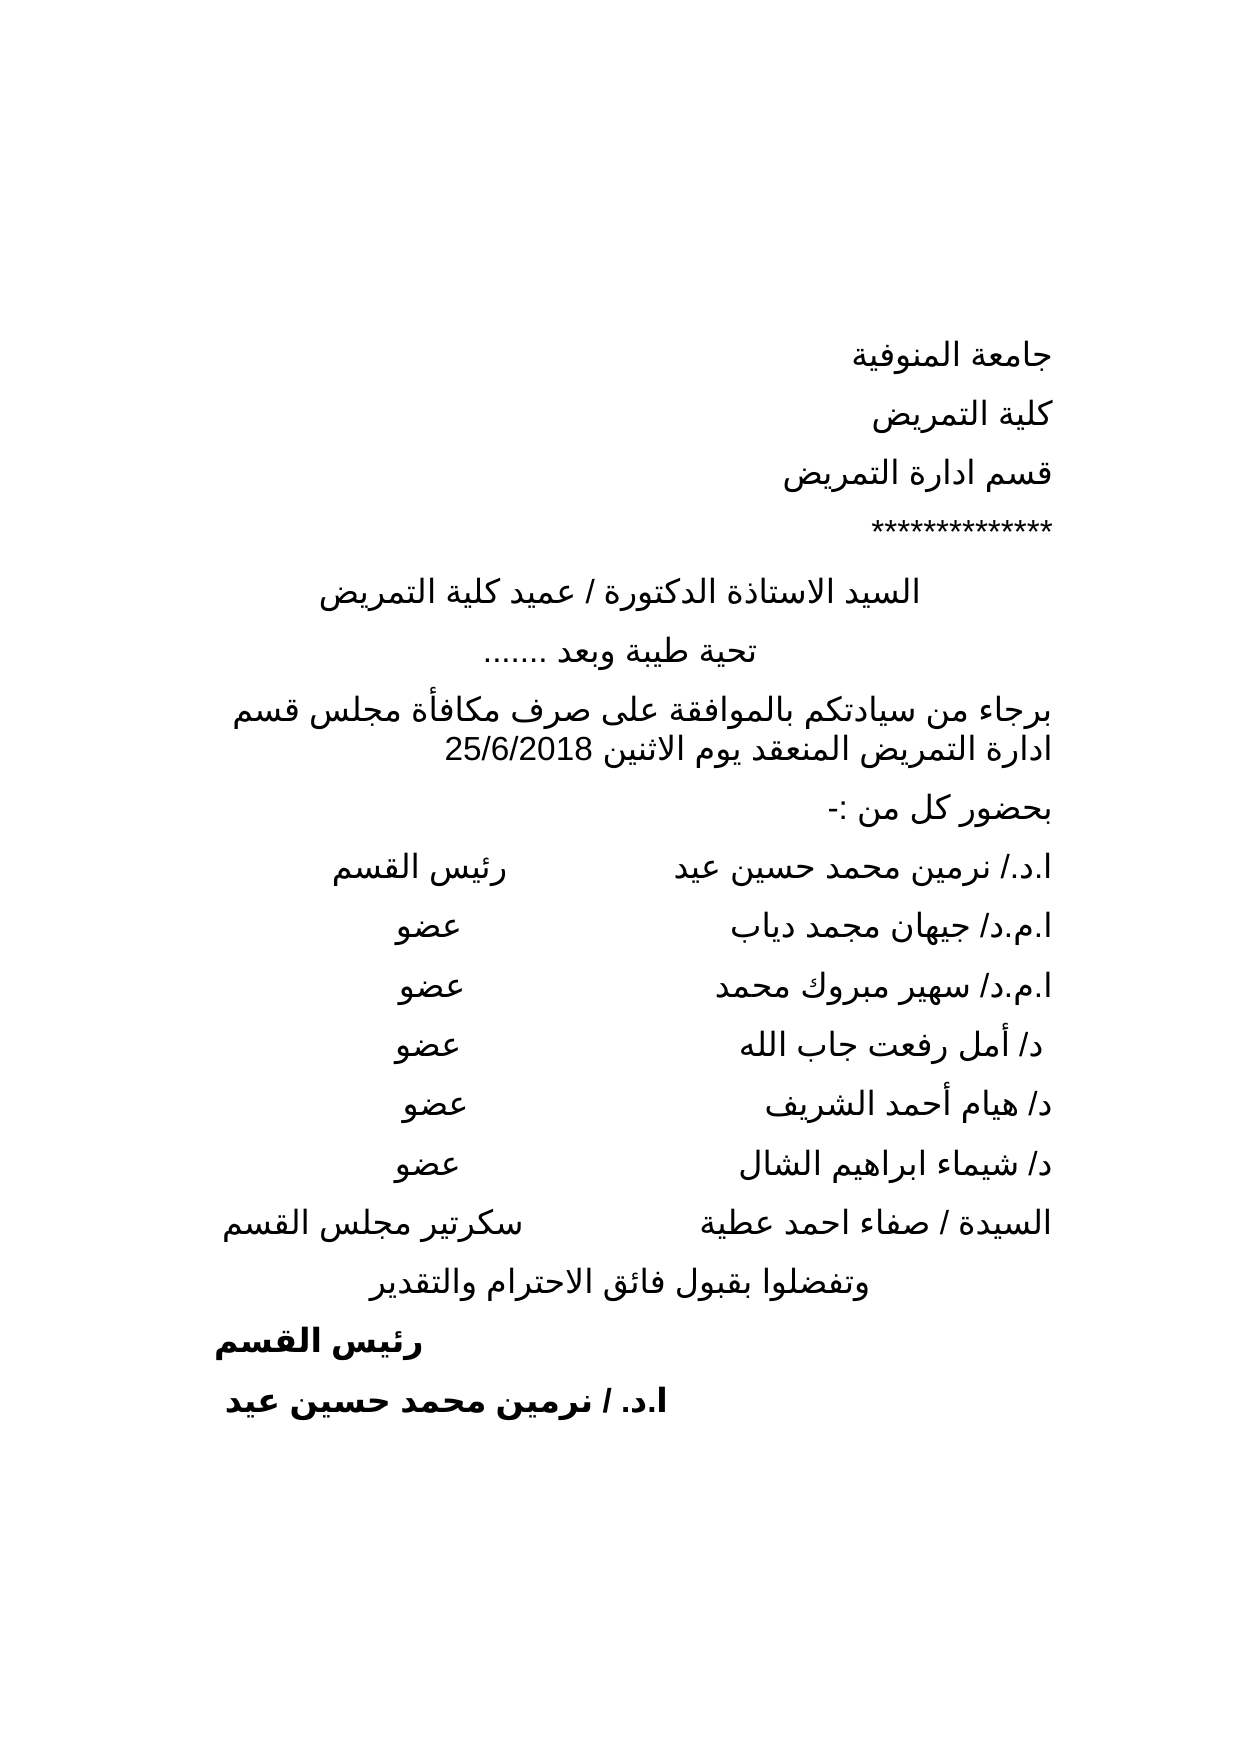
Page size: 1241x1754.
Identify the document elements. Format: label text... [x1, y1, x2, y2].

text بحضور كل من :- [187, 788, 1053, 826]
text د/ شيماء ابراهيم الشال عضو [187, 1144, 1053, 1182]
text د/ هيام أحمد الشريف عضو [187, 1084, 1053, 1123]
text تحية طيبة وبعد ....... [187, 631, 1053, 669]
text ************** [187, 512, 1053, 551]
text د/ أمل رفعت جاب الله عضو [187, 1025, 1053, 1063]
text ا.د. / نرمين محمد حسين عيد [187, 1381, 1053, 1419]
text السيدة / صفاء احمد عطية سكرتير مجلس القسم [187, 1203, 1053, 1241]
text ا.م.د/ جيهان مجمد دياب عضو [187, 907, 1053, 945]
text كلية التمريض [187, 394, 1053, 432]
text ا.د./ نرمين محمد حسين عيد رئيس القسم [187, 847, 1053, 886]
text وتفضلوا بقبول فائق الاحترام والتقدير [187, 1262, 1053, 1301]
text جامعة المنوفية [187, 335, 1053, 373]
text برجاء من سيادتكم بالموافقة على صرف مكافأة مجلس قسم ادارة التمريض المنعقد يوم الاثنين 25/6/2018 [187, 690, 1053, 767]
text رئيس القسم [187, 1321, 1053, 1360]
text ا.م.د/ سهير مبروك محمد عضو [187, 966, 1053, 1004]
text قسم ادارة التمريض [187, 453, 1053, 492]
text السيد الاستاذة الدكتورة / عميد كلية التمريض [187, 572, 1053, 610]
